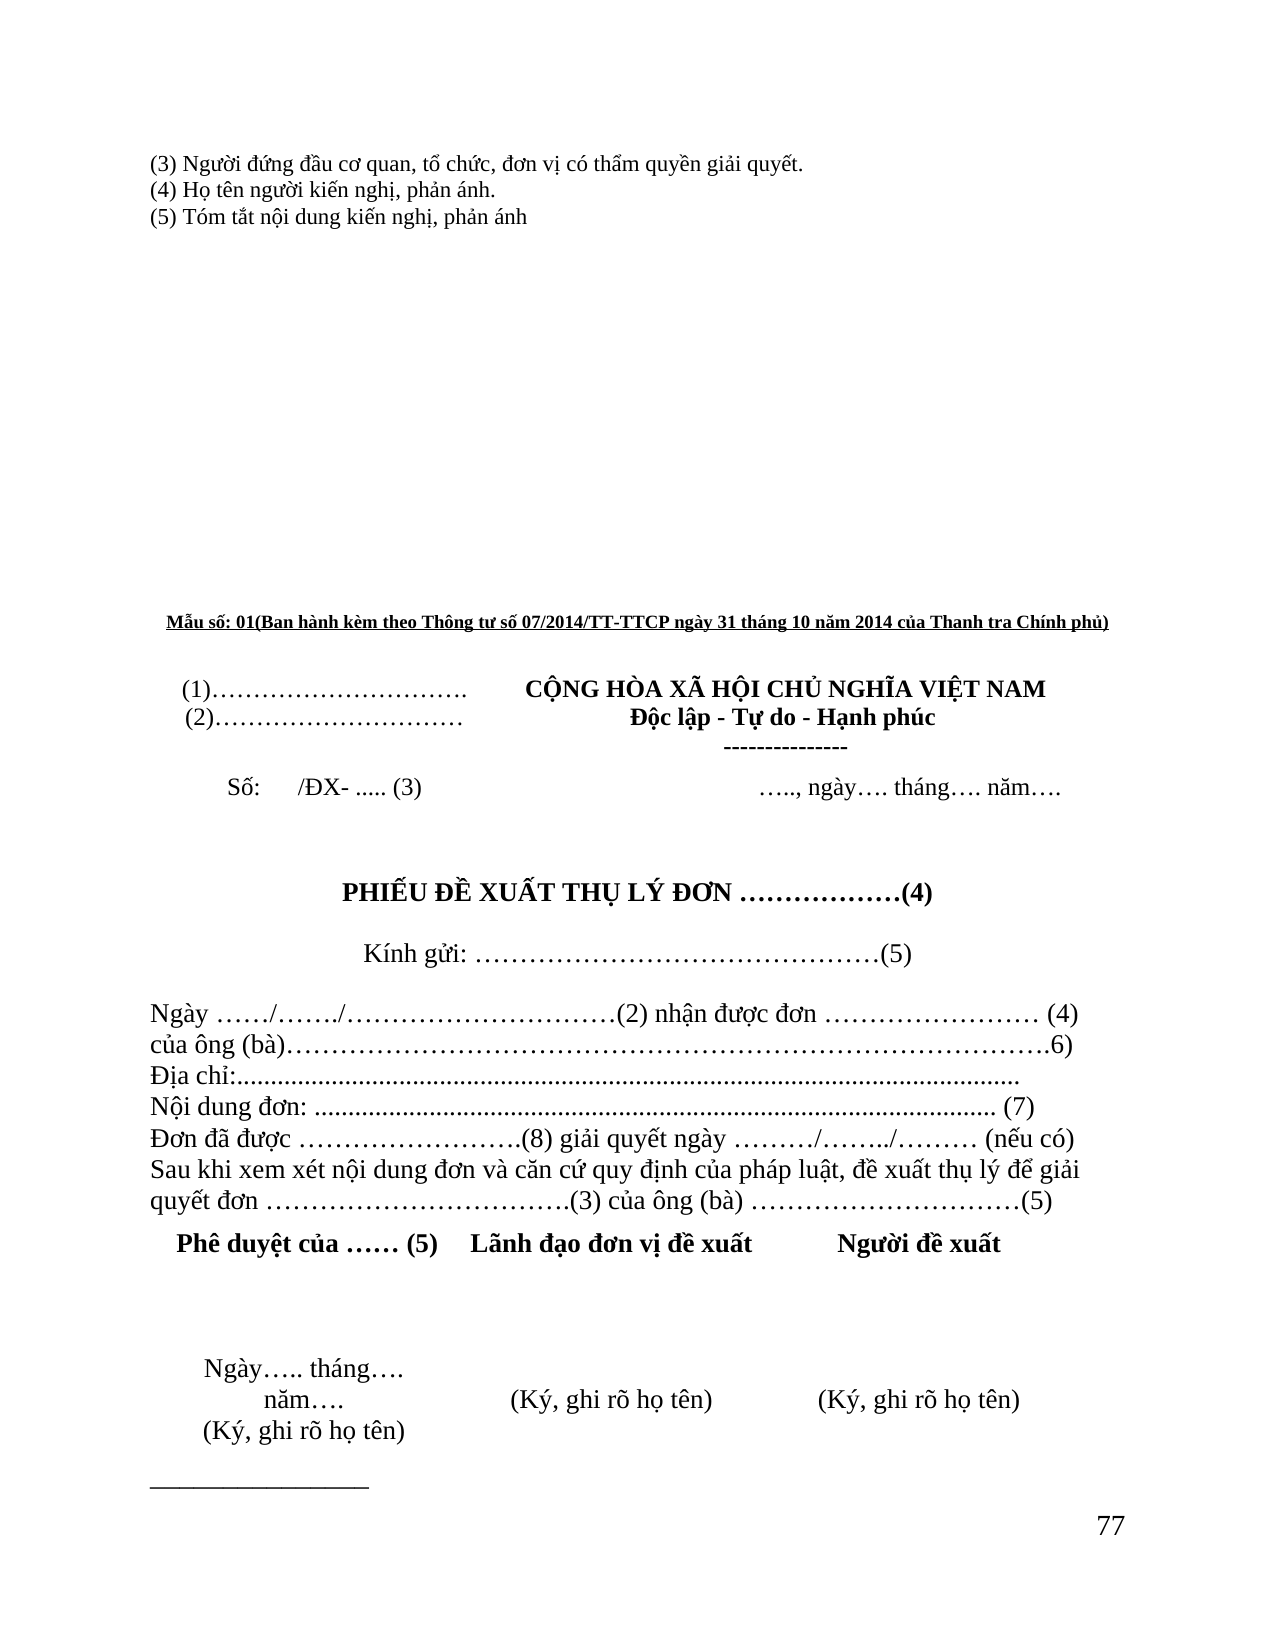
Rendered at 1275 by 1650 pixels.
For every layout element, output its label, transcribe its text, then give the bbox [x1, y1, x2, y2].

table_header (1)…………………………. (2)………………………… [150, 661, 499, 760]
text (5) Tóm tắt nội dung kiến nghị, phản ánh [150, 203, 1125, 229]
table_header CỘNG HÒA XÃ HỘI CHỦ NGHĨA VIỆT NAM Độc lập - Tự do - Hạnh phúc --------------- [499, 661, 1072, 760]
text Nội dung đơn: ..................................................................................................... (7) [150, 1091, 1125, 1122]
text (3) Người đứng đầu cơ quan, tổ chức, đơn vị có thẩm quyền giải quyết. [588, 150, 1125, 176]
text (3) Người đứng đầu cơ quan, tổ chức, đơn vị có thẩm quyền giải quyết. [150, 150, 423, 176]
text Đơn đã được …………………….(8) giải quyết ngày ………/……../……… (nếu có) [150, 1122, 1125, 1153]
text _______________ [150, 1458, 1125, 1492]
text Mẫu số: 01(Ban hành kèm theo Thông tư số 07/2014/TT-TTCP ngày 31 tháng 10 năm 2014 của Thanh tra Chính phủ) [150, 611, 1125, 632]
table_cell Số: /ĐX- ..... (3) [150, 760, 499, 801]
text của ông (bà)………………………………………………………………………….6) [150, 1028, 1125, 1059]
text Sau khi xem xét nội dung đơn và căn cứ quy định của pháp luật, đề xuất thụ lý để giải quyết đơn …………………………….(3) của ông (bà) …………………………(5) [150, 1153, 1125, 1215]
table_cell ….., ngày…. tháng…. năm…. [499, 760, 1072, 801]
text Kính gửi: ………………………………………(5) [150, 937, 1125, 968]
text Địa chỉ:.................................................................................................................... [150, 1059, 1125, 1091]
table_header Lãnh đạo đơn vị đề xuất (Ký, ghi rõ họ tên) [458, 1215, 765, 1446]
table_header Người đề xuất (Ký, ghi rõ họ tên) [765, 1215, 1072, 1446]
text PHIẾU ĐỀ XUẤT THỤ LÝ ĐƠN ………………(4) [150, 876, 1125, 908]
text (4) Họ tên người kiến nghị, phản ánh. [150, 176, 1125, 203]
table_header Phê duyệt của …… (5) Ngày….. tháng…. năm…. (Ký, ghi rõ họ tên) [150, 1215, 457, 1446]
text Ngày ……/……./…………………………(2) nhận được đơn …………………… (4) [150, 997, 1125, 1028]
